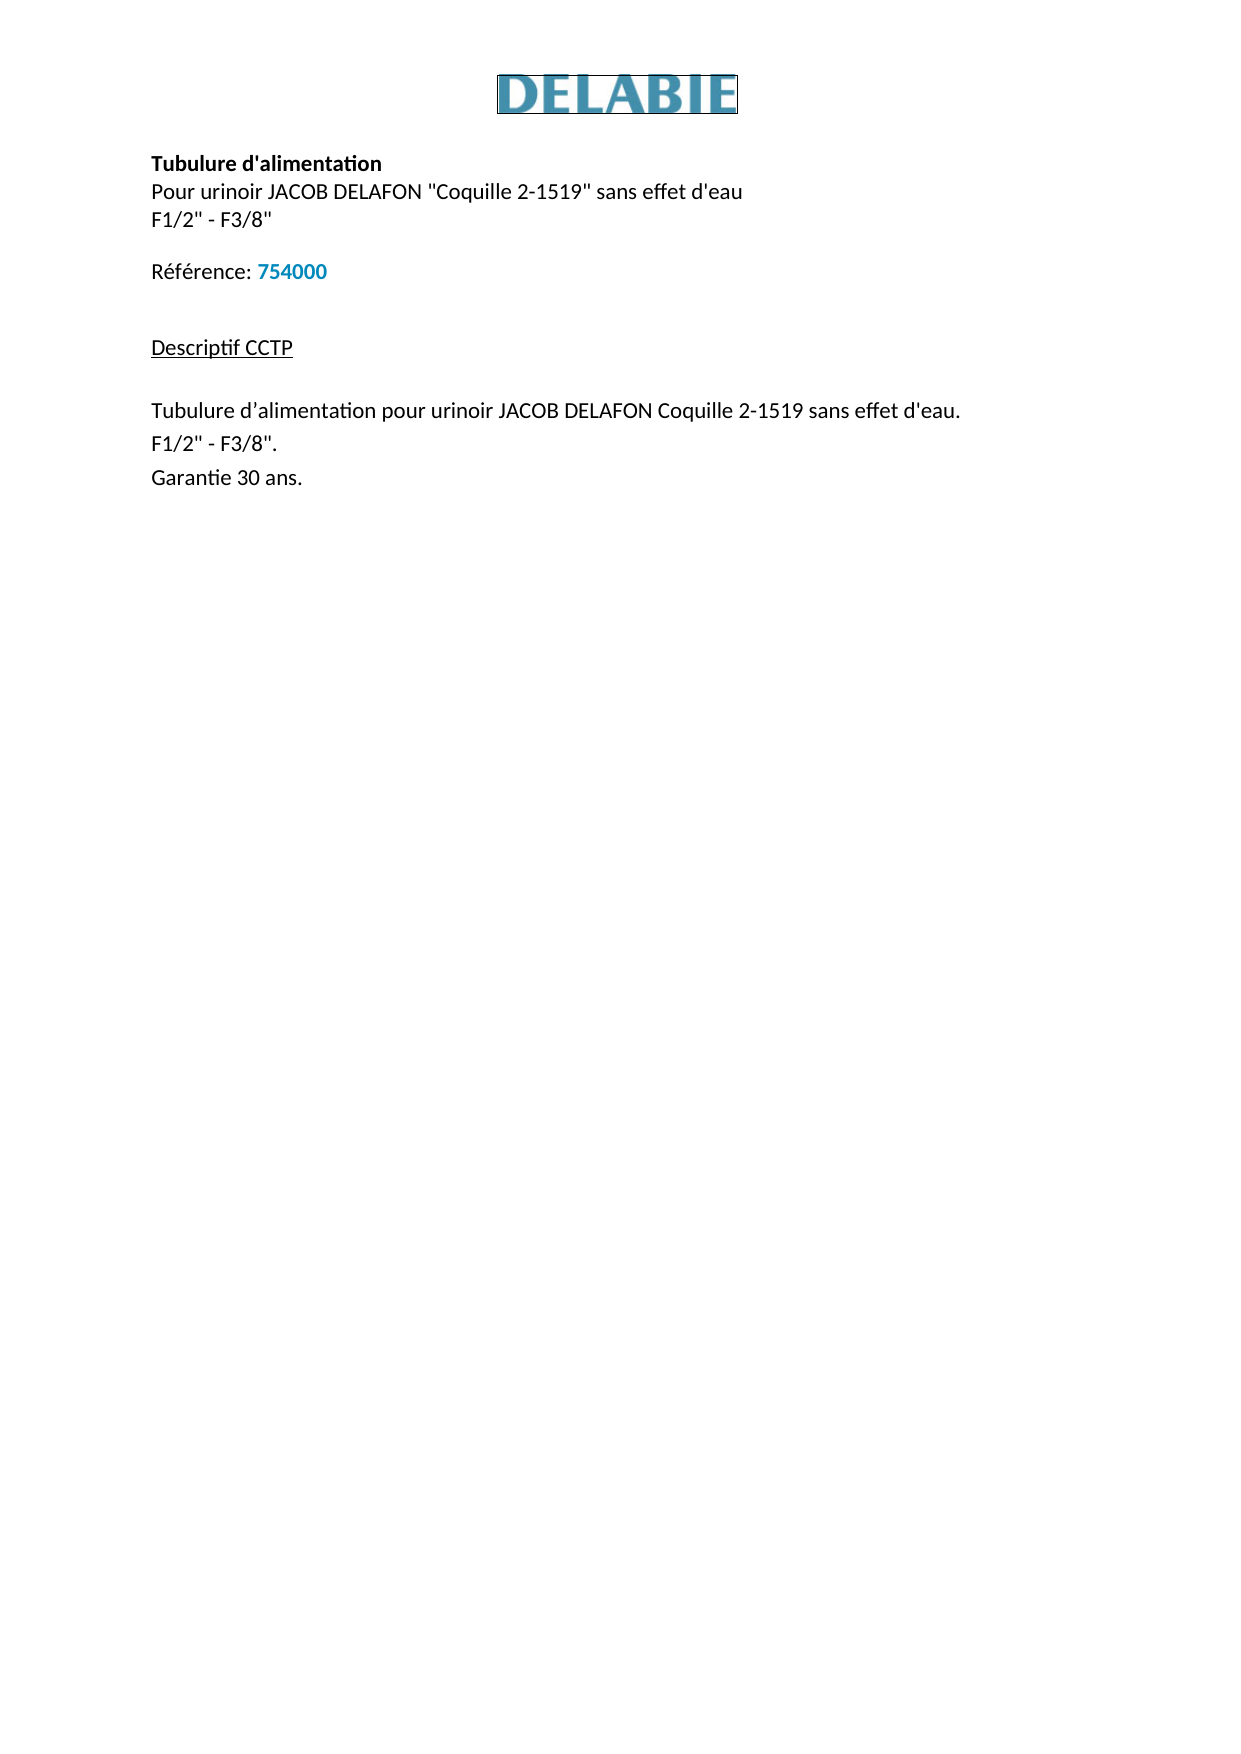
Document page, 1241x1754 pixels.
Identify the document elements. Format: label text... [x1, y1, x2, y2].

text F1/2" - F3/8" [151, 205, 1084, 233]
text Référence: 754000 [151, 257, 1084, 285]
text Garantie 30 ans. [151, 463, 1084, 491]
text Descriptif CCTP [151, 333, 1084, 361]
text Tubulure d'alimentation [151, 149, 1084, 177]
text F1/2" - F3/8". [151, 429, 1084, 458]
picture [498, 76, 737, 113]
text Tubulure d’alimentation pour urinoir JACOB DELAFON Coquille 2-1519 sans effet d'eau. [151, 396, 1084, 424]
text Pour urinoir JACOB DELAFON "Coquille 2-1519" sans effet d'eau [151, 177, 1084, 205]
